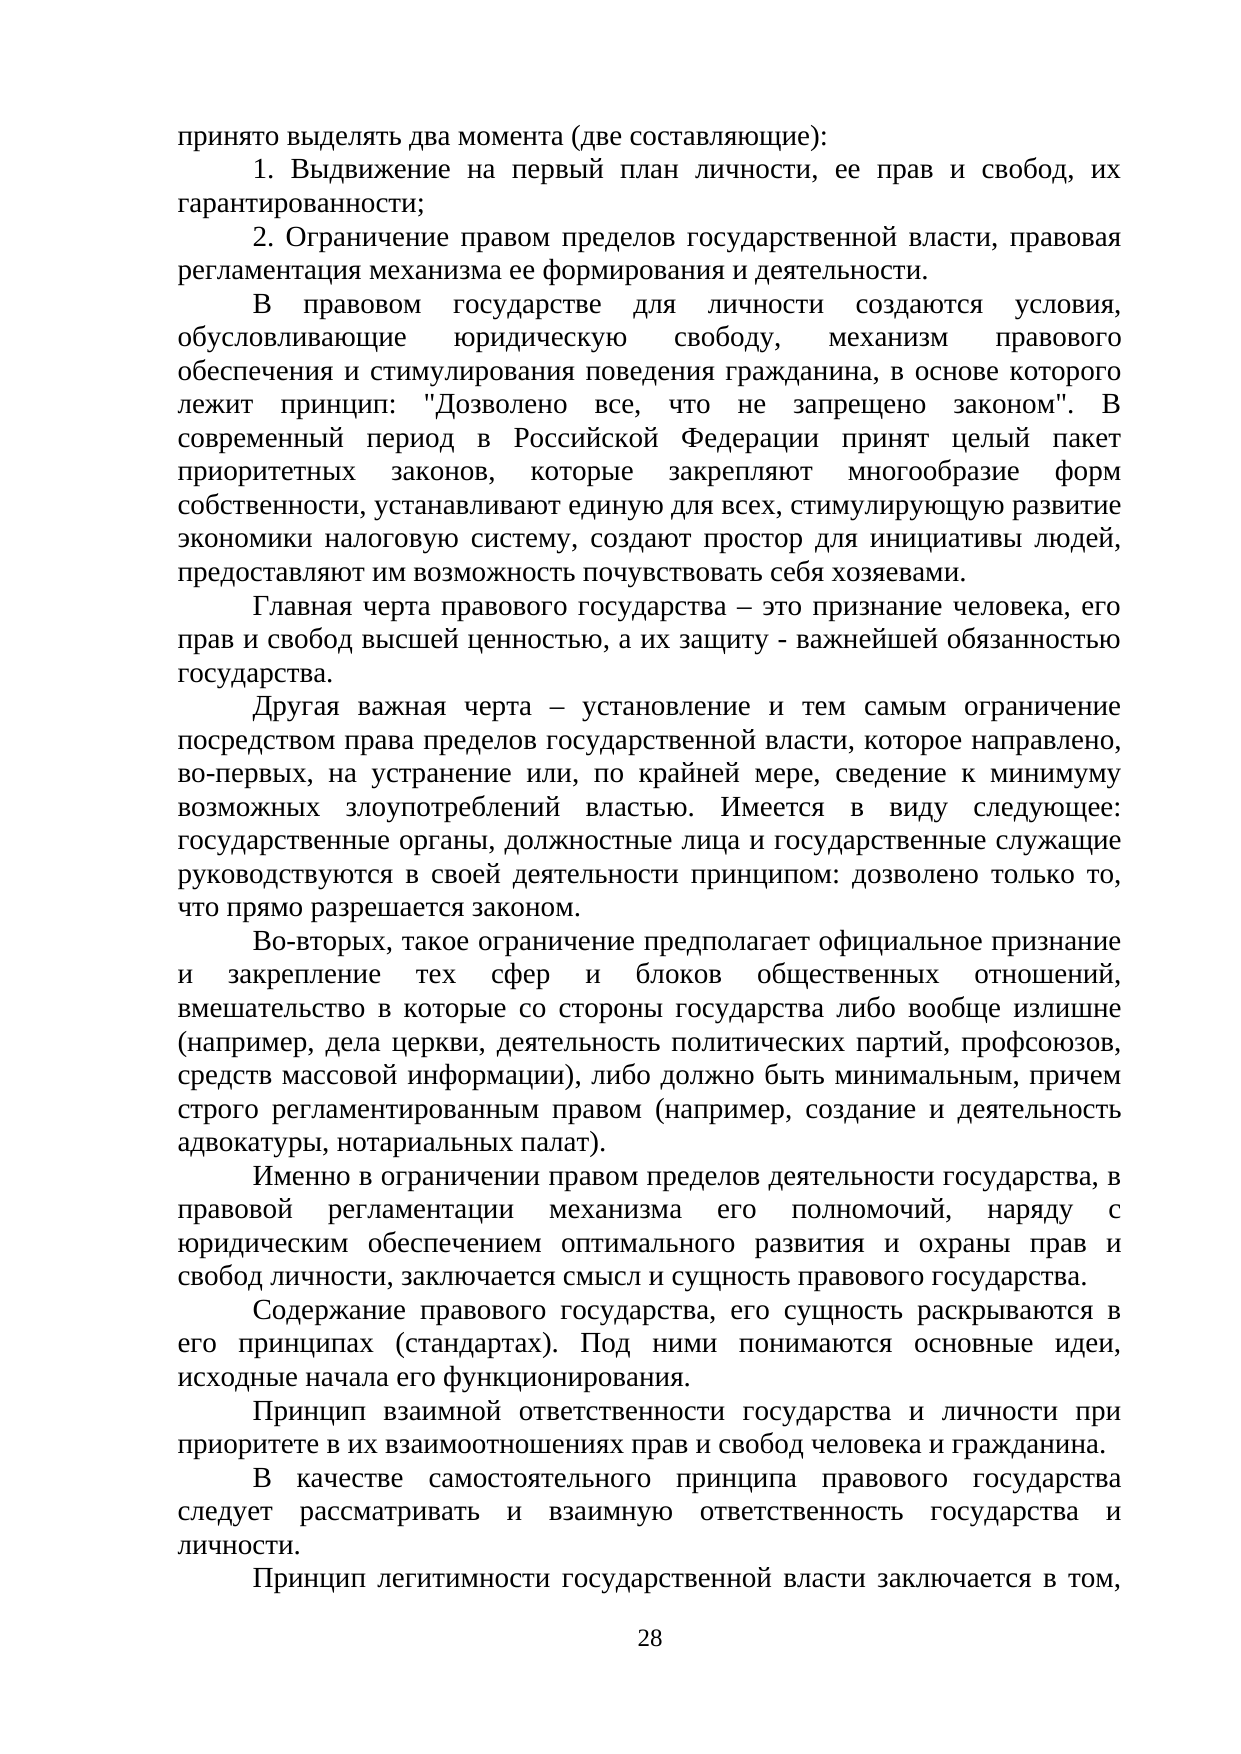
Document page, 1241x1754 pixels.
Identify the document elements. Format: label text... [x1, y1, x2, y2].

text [177, 118, 1122, 152]
text Содержание правового государства, его сущность раскрываются в его принципах (стандартах). Под ними понимаются основные идеи, исходные начала его функционирования. [177, 1292, 1122, 1393]
text Именно в ограничении правом пределов деятельности государства, в правовой регламентации механизма его полномочий, наряду с юридическим обеспечением оптимального развития и охраны прав и свобод личности, заключается смысл и сущность правового государства. [177, 1158, 1122, 1292]
text 1. Выдвижение на первый план личности, ее прав и свобод, их гарантированности; [177, 152, 1122, 219]
text 2. Ограничение правом пределов государственной власти, правовая регламентация механизма ее формирования и деятельности. [177, 219, 1122, 286]
text Во-вторых, такое ограничение предполагает официальное признание и закрепление тех сфер и блоков общественных отношений, вмешательство в которые со стороны государства либо вообще излишне (например, дела церкви, деятельность политических партий, профсоюзов, средств массовой информации), либо должно быть минимальным, причем строго регламентированным правом (например, создание и деятельность адвокатуры, нотариальных палат). [177, 923, 1122, 1158]
text Другая важная черта – установление и тем самым ограничение посредством права пределов государственной власти, которое направлено, во-первых, на устранение или, по крайней мере, сведение к минимуму возможных злоупотреблений властью. Имеется в виду следующее: государственные органы, должностные лица и государственные служащие руководствуются в своей деятельности принципом: дозволено только то, что прямо разрешается законом. [177, 688, 1122, 923]
text Принцип взаимной ответственности государства и личности при приоритете в их взаимоотношениях прав и свобод человека и гражданина. [177, 1393, 1122, 1460]
text В качестве самостоятельного принципа правового государства следует рассматривать и взаимную ответственность государства и личности. [177, 1460, 1122, 1560]
text В правовом государстве для личности создаются условия, обусловливающие юридическую свободу, механизм правового обеспечения и стимулирования поведения гражданина, в основе которого лежит принцип: "Дозволено все, что не запрещено законом". В современный период в Российской Федерации принят целый пакет приоритетных законов, которые закрепляют многообразие форм собственности, устанавливают единую для всех, стимулирующую развитие экономики налоговую систему, создают простор для инициативы людей, предоставляют им возможность почувствовать себя хозяевами. [177, 286, 1122, 588]
text Главная черта правового государства – это признание человека, его прав и свобод высшей ценностью, а их защиту - важнейшей обязанностью государства. [177, 588, 1122, 688]
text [177, 1560, 1122, 1594]
